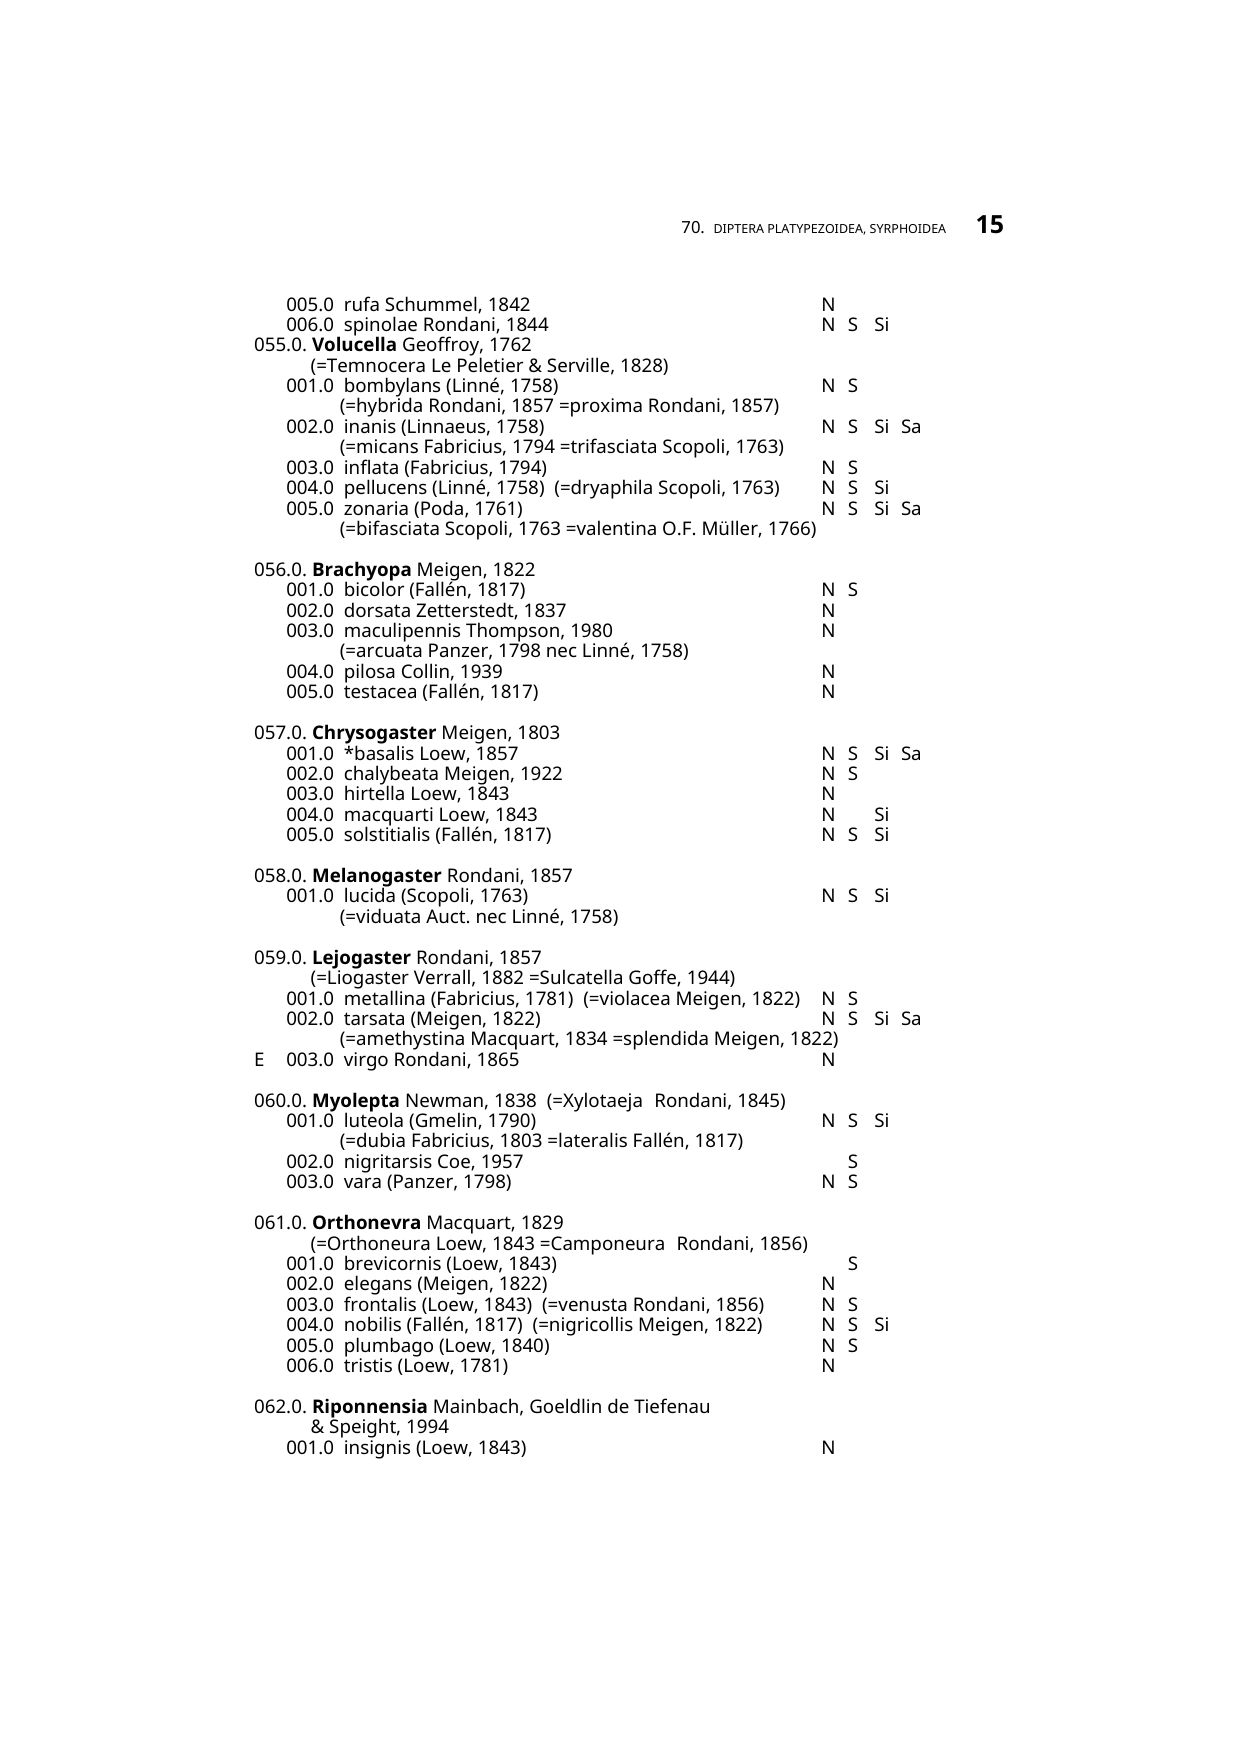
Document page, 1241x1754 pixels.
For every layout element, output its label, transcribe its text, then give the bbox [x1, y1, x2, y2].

text 003.0 maculipennis Thompson, 1980 N [254, 621, 1004, 642]
text E 003.0 virgo Rondani, 1865 N [254, 1050, 1004, 1070]
text 005.0 plumbago (Loew, 1840) N S [254, 1336, 1004, 1356]
text (=arcuata Panzer, 1798 nec Linné, 1758) [254, 642, 1004, 662]
text (=Liogaster Verrall, 1882 =Sulcatella Goffe, 1944) [254, 968, 1004, 989]
text 062.0. Riponnensia Mainbach, Goeldlin de Tiefenau [254, 1397, 1004, 1417]
text 001.0 *basalis Loew, 1857 N S Si Sa [254, 744, 1004, 764]
text 005.0 solstitialis (Fallén, 1817) N S Si [254, 825, 1004, 846]
text 001.0 insignis (Loew, 1843) N [254, 1438, 1004, 1458]
text 002.0 inanis (Linnaeus, 1758) N S Si Sa [254, 417, 1004, 437]
text 058.0. Melanogaster Rondani, 1857 [254, 866, 1004, 887]
text 005.0 testacea (Fallén, 1817) N [254, 682, 1004, 703]
text 003.0 inflata (Fabricius, 1794) N S [254, 458, 1004, 478]
text 002.0 tarsata (Meigen, 1822) N S Si Sa [254, 1009, 1004, 1029]
text 003.0 hirtella Loew, 1843 N [254, 784, 1004, 805]
text 004.0 pilosa Collin, 1939 N [254, 662, 1004, 682]
text 004.0 nobilis (Fallén, 1817) (=nigricollis Meigen, 1822) N S Si [254, 1315, 1004, 1336]
text 055.0. Volucella Geoffroy, 1762 [254, 335, 1004, 356]
text (=micans Fabricius, 1794 =trifasciata Scopoli, 1763) [254, 437, 1004, 458]
text (=viduata Auct. nec Linné, 1758) [254, 907, 1004, 927]
text (=Orthoneura Loew, 1843 =Camponeura Rondani, 1856) [254, 1234, 1004, 1254]
text 006.0 spinolae Rondani, 1844 N S Si [254, 315, 1004, 335]
text 056.0. Brachyopa Meigen, 1822 [254, 560, 1004, 580]
text 004.0 macquarti Loew, 1843 N Si [254, 805, 1004, 825]
text 005.0 rufa Schummel, 1842 N [254, 295, 1004, 315]
text 057.0. Chrysogaster Meigen, 1803 [254, 723, 1004, 744]
text 060.0. Myolepta Newman, 1838 (=Xylotaeja Rondani, 1845) [254, 1091, 1004, 1111]
text 001.0 brevicornis (Loew, 1843) S [254, 1254, 1004, 1274]
text 001.0 lucida (Scopoli, 1763) N S Si [254, 887, 1004, 907]
text (=amethystina Macquart, 1834 =splendida Meigen, 1822) [254, 1029, 1004, 1050]
text (=Temnocera Le Peletier & Serville, 1828) [254, 356, 1004, 376]
text 001.0 metallina (Fabricius, 1781) (=violacea Meigen, 1822) N S [254, 989, 1004, 1009]
text 004.0 pellucens (Linné, 1758) (=dryaphila Scopoli, 1763) N S Si [254, 478, 1004, 499]
text (=bifasciata Scopoli, 1763 =valentina O.F. Müller, 1766) [254, 519, 1004, 539]
text & Speight, 1994 [254, 1417, 1004, 1438]
text 002.0 dorsata Zetterstedt, 1837 N [254, 601, 1004, 621]
text 002.0 nigritarsis Coe, 1957 S [254, 1152, 1004, 1172]
text 003.0 frontalis (Loew, 1843) (=venusta Rondani, 1856) N S [254, 1295, 1004, 1315]
text 061.0. Orthonevra Macquart, 1829 [254, 1213, 1004, 1234]
text 001.0 luteola (Gmelin, 1790) N S Si [254, 1111, 1004, 1132]
text 005.0 zonaria (Poda, 1761) N S Si Sa [254, 499, 1004, 519]
text 001.0 bombylans (Linné, 1758) N S [254, 376, 1004, 397]
text 001.0 bicolor (Fallén, 1817) N S [254, 580, 1004, 601]
text (=hybrida Rondani, 1857 =proxima Rondani, 1857) [254, 397, 1004, 417]
text 006.0 tristis (Loew, 1781) N [254, 1356, 1004, 1377]
text (=dubia Fabricius, 1803 =lateralis Fallén, 1817) [254, 1132, 1004, 1152]
text 002.0 elegans (Meigen, 1822) N [254, 1274, 1004, 1295]
text 003.0 vara (Panzer, 1798) N S [254, 1172, 1004, 1193]
text 002.0 chalybeata Meigen, 1922 N S [254, 764, 1004, 784]
text 059.0. Lejogaster Rondani, 1857 [254, 948, 1004, 968]
